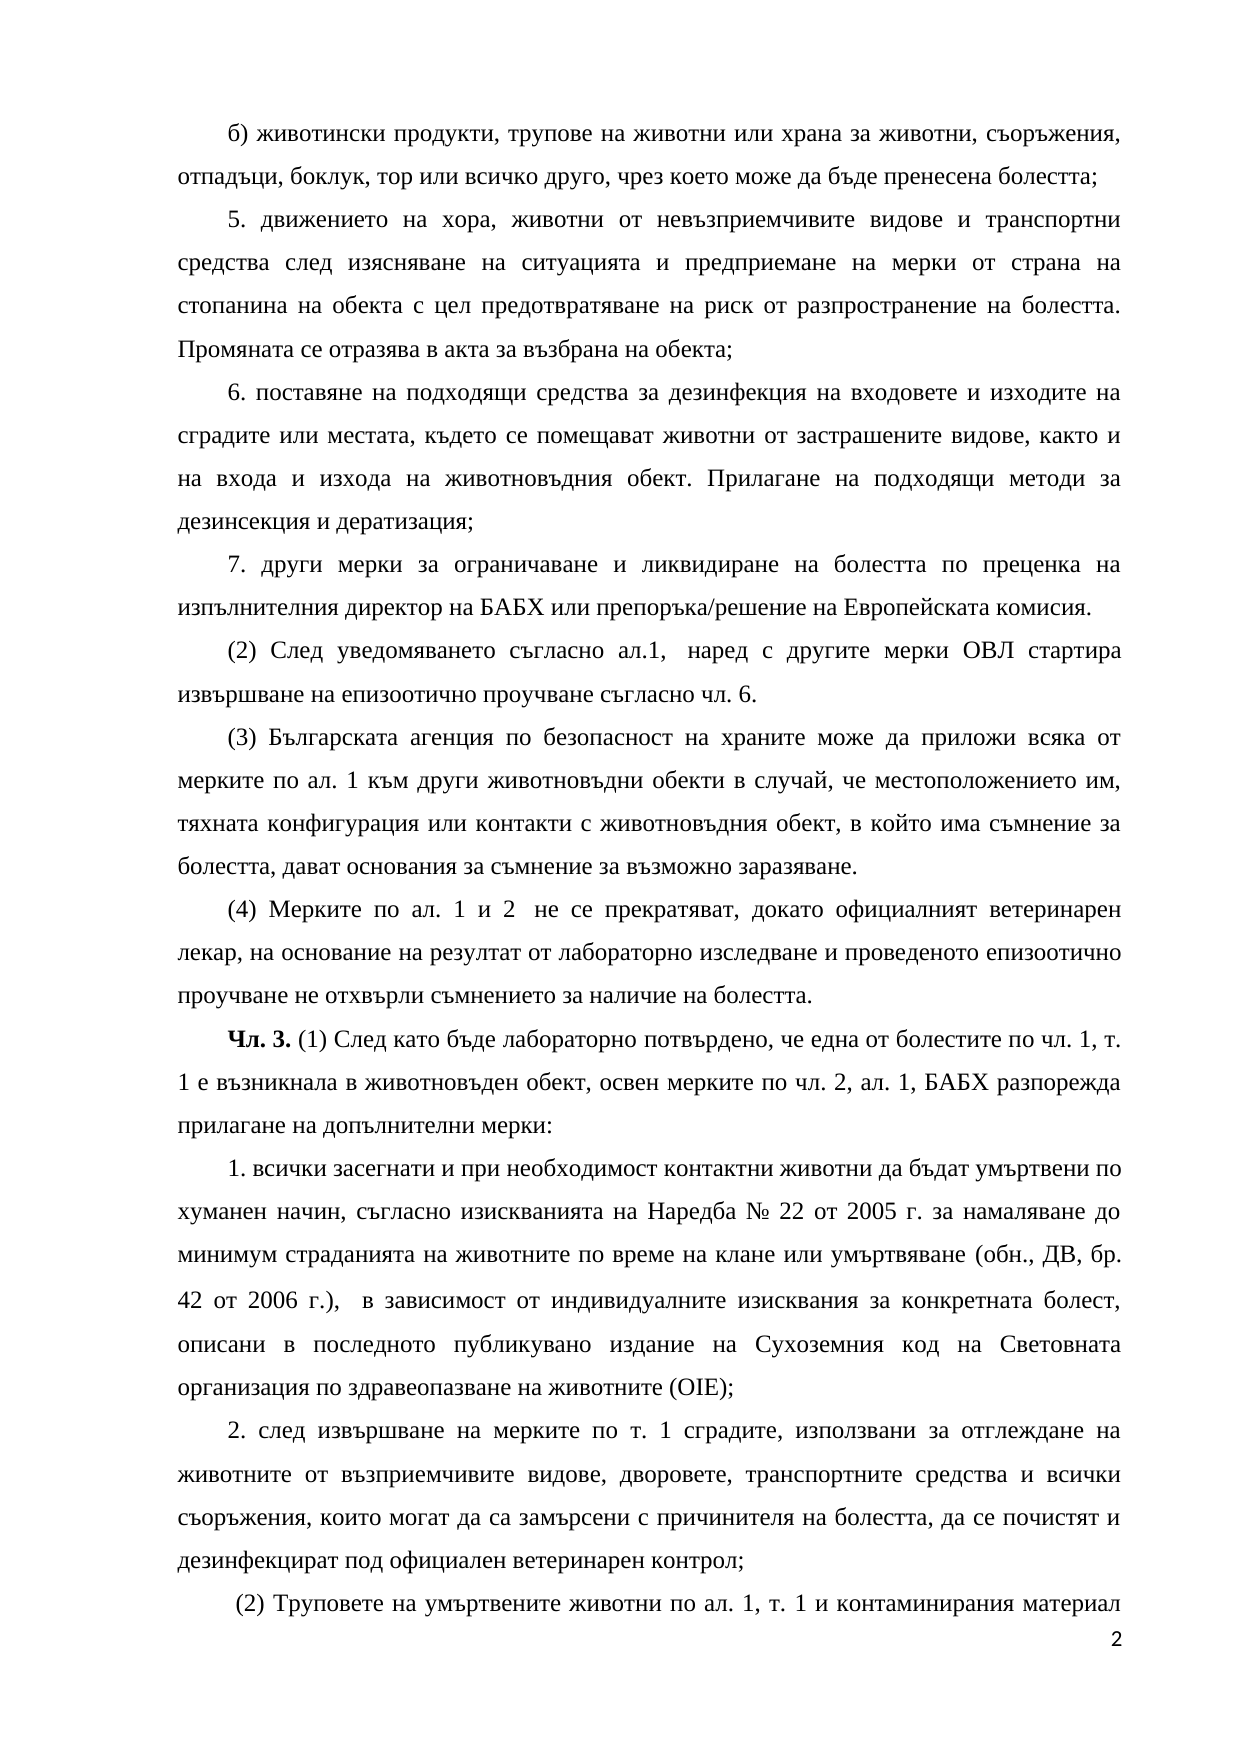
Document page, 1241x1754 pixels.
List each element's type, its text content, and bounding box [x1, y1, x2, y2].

text 6. поставяне на подходящи средства за дезинфекция на входовете и изходите на сградите или местата, където се помещават животни от застрашените видове, както и на входа и изхода на животновъдния обект. Прилагане на подходящи методи за дезинсекция и дератизация; [177, 377, 1122, 535]
text (4) Мерките по ал. 1 и 2 не се прекратяват, докато официалният ветеринарен лекар, на основание на резултат от лабораторно изследване и проведеното епизоотично проучване не отхвърли съмнението за наличие на болестта. [177, 894, 1122, 1009]
text б) животински продукти, трупове на животни или храна за животни, съоръжения, отпадъци, боклук, тор или всичко друго, чрез което може да бъде пренесена болестта; [177, 118, 1122, 190]
text (2) След уведомяването съгласно ал.1, наред с другите мерки ОВЛ стартира извършване на епизоотично проучване съгласно чл. 6. [177, 636, 1122, 707]
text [177, 1588, 1122, 1617]
text 5. движението на хора, животни от невъзприемчивите видове и транспортни средства след изясняване на ситуацията и предприемане на мерки от страна на стопанина на обекта с цел предотвратяване на риск от разпространение на болестта. Промяната се отразява в акта за възбрана на обекта; [177, 204, 1122, 362]
text 1. всички засегнати и при необходимост контактни животни да бъдат умъртвени по хуманен начин, съгласно изискванията на Наредба № 22 от 2005 г. за намаляване до минимум страданията на животните по време на клане или умъртвяване (обн., ДВ, бр. 42 от 2006 г.), в зависимост от индивидуалните изисквания за конкретната болест, описани в последното публикувано издание на Сухоземния код на Световната организация по здравеопазване на животните (OIE); [177, 1153, 1122, 1401]
text 7. други мерки за ограничаване и ликвидиране на болестта по преценка на изпълнителния директор на БАБХ или препоръка/решение на Европейската комисия. [177, 549, 1122, 621]
text Чл. 3. (1) След като бъде лабораторно потвърдено, че една от болестите по чл. 1, т. 1 е възникнала в животновъден обект, освен мерките по чл. 2, ал. 1, БАБХ разпорежда прилагане на допълнителни мерки: [177, 1024, 1122, 1139]
text 2. след извършване на мерките по т. 1 сградите, използвани за отглеждане на животните от възприемчивите видове, дворовете, транспортните средства и всички съоръжения, които могат да са замърсени с причинителя на болестта, да се почистят и дезинфекцират под официален ветеринарен контрол; [177, 1416, 1122, 1574]
text (3) Българската агенция по безопасност на храните може да приложи всяка от мерките по ал. 1 към други животновъдни обекти в случай, че местоположението им, тяхната конфигурация или контакти с животновъдния обект, в който има съмнение за болестта, дават основания за съмнение за възможно заразяване. [177, 722, 1122, 880]
